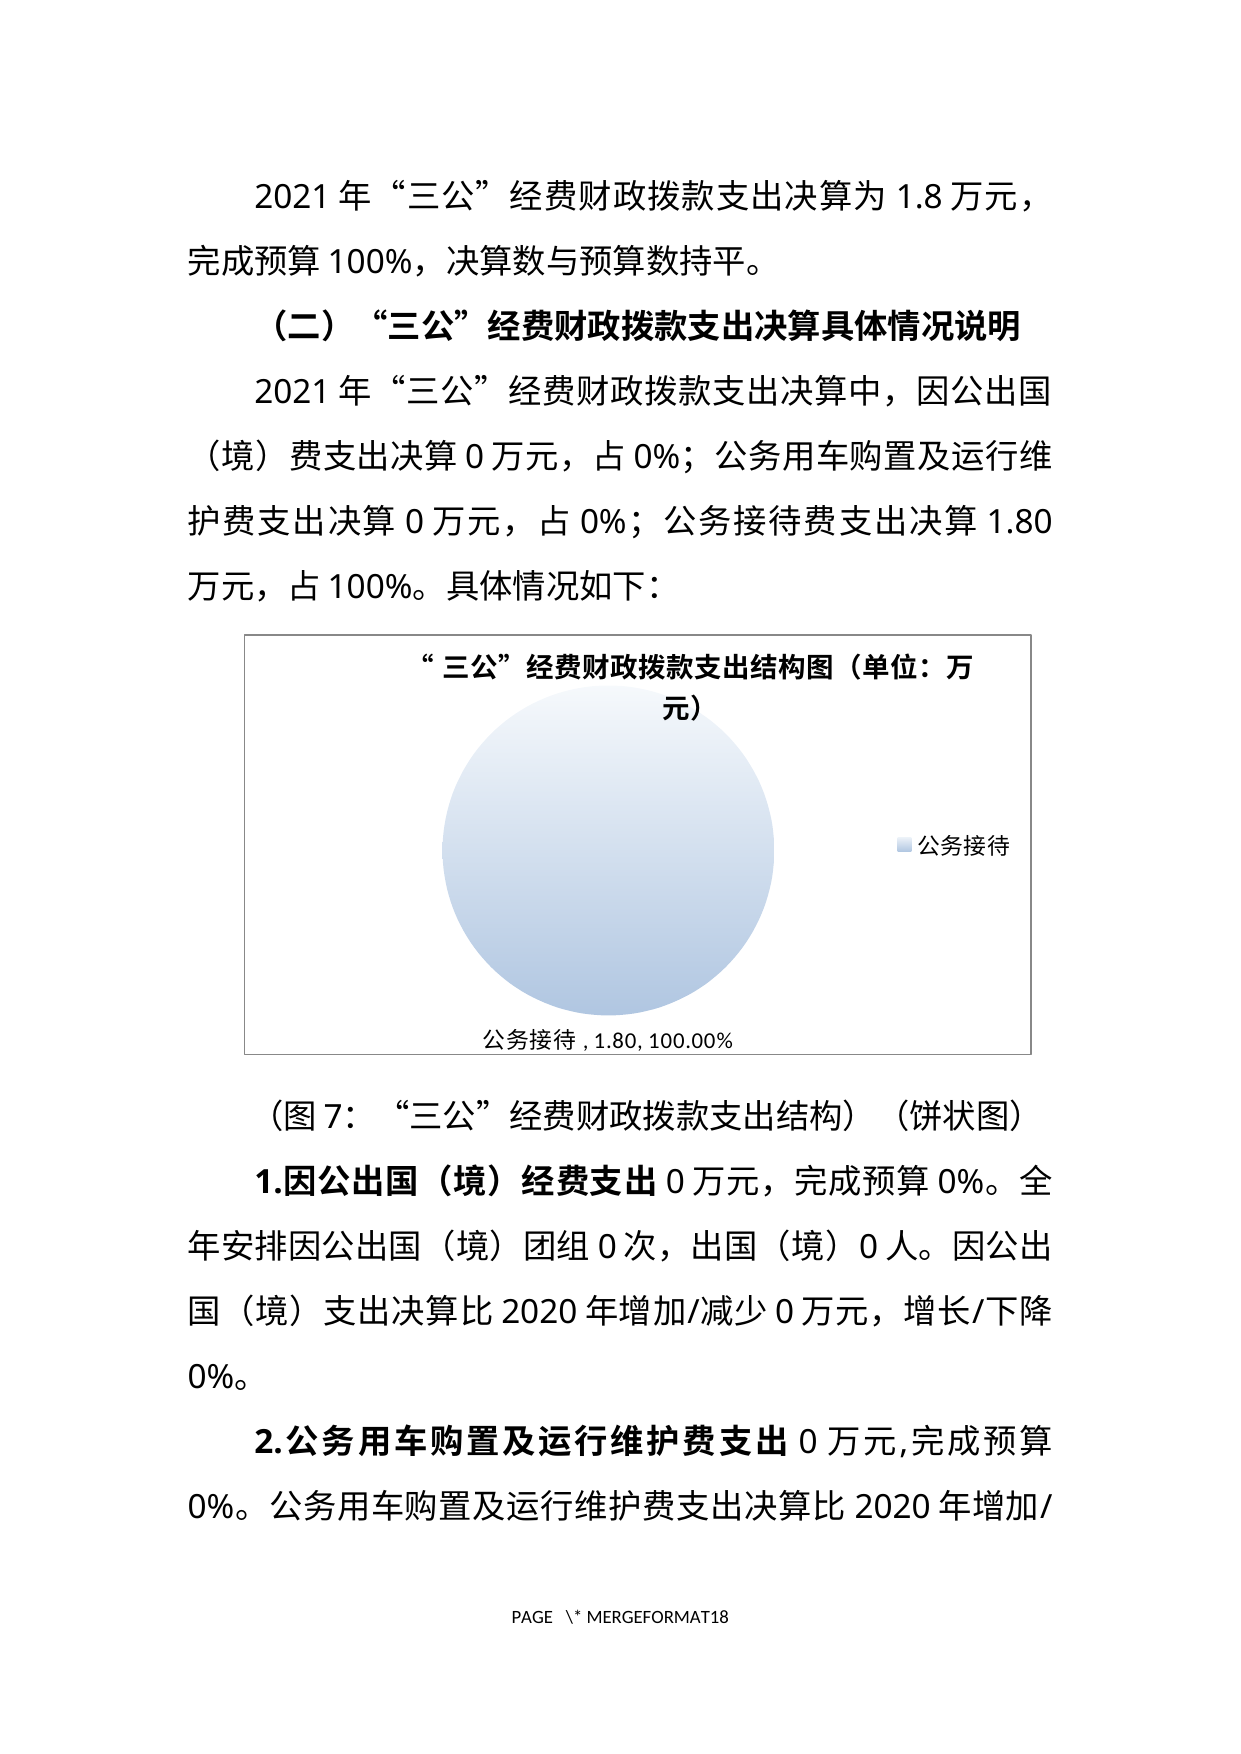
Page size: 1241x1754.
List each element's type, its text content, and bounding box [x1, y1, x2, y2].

text （图7：“三公”经费财政拨款支出结构）（饼状图） [187, 627, 1053, 1147]
text 1.因公出国（境）经费支出0万元，完成预算0%。全年安排因公出国（境）团组0次，出国（境）0人。因公出国（境）支出决算比2020年增加/减少0万元，增长/下降0%。 [187, 1147, 1053, 1407]
text 2021年“三公”经费财政拨款支出决算中，因公出国（境）费支出决算0万元，占0%；公务用车购置及运行维护费支出决算0万元，占0%；公务接待费支出决算1.80万元，占100%。具体情况如下： [187, 357, 1053, 617]
text （二）“三公”经费财政拨款支出决算具体情况说明 [187, 292, 1053, 357]
text 2021年“三公”经费财政拨款支出决算为1.8万元，完成预算100%，决算数与预算数持平。 [187, 162, 1053, 292]
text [187, 1407, 1053, 1537]
